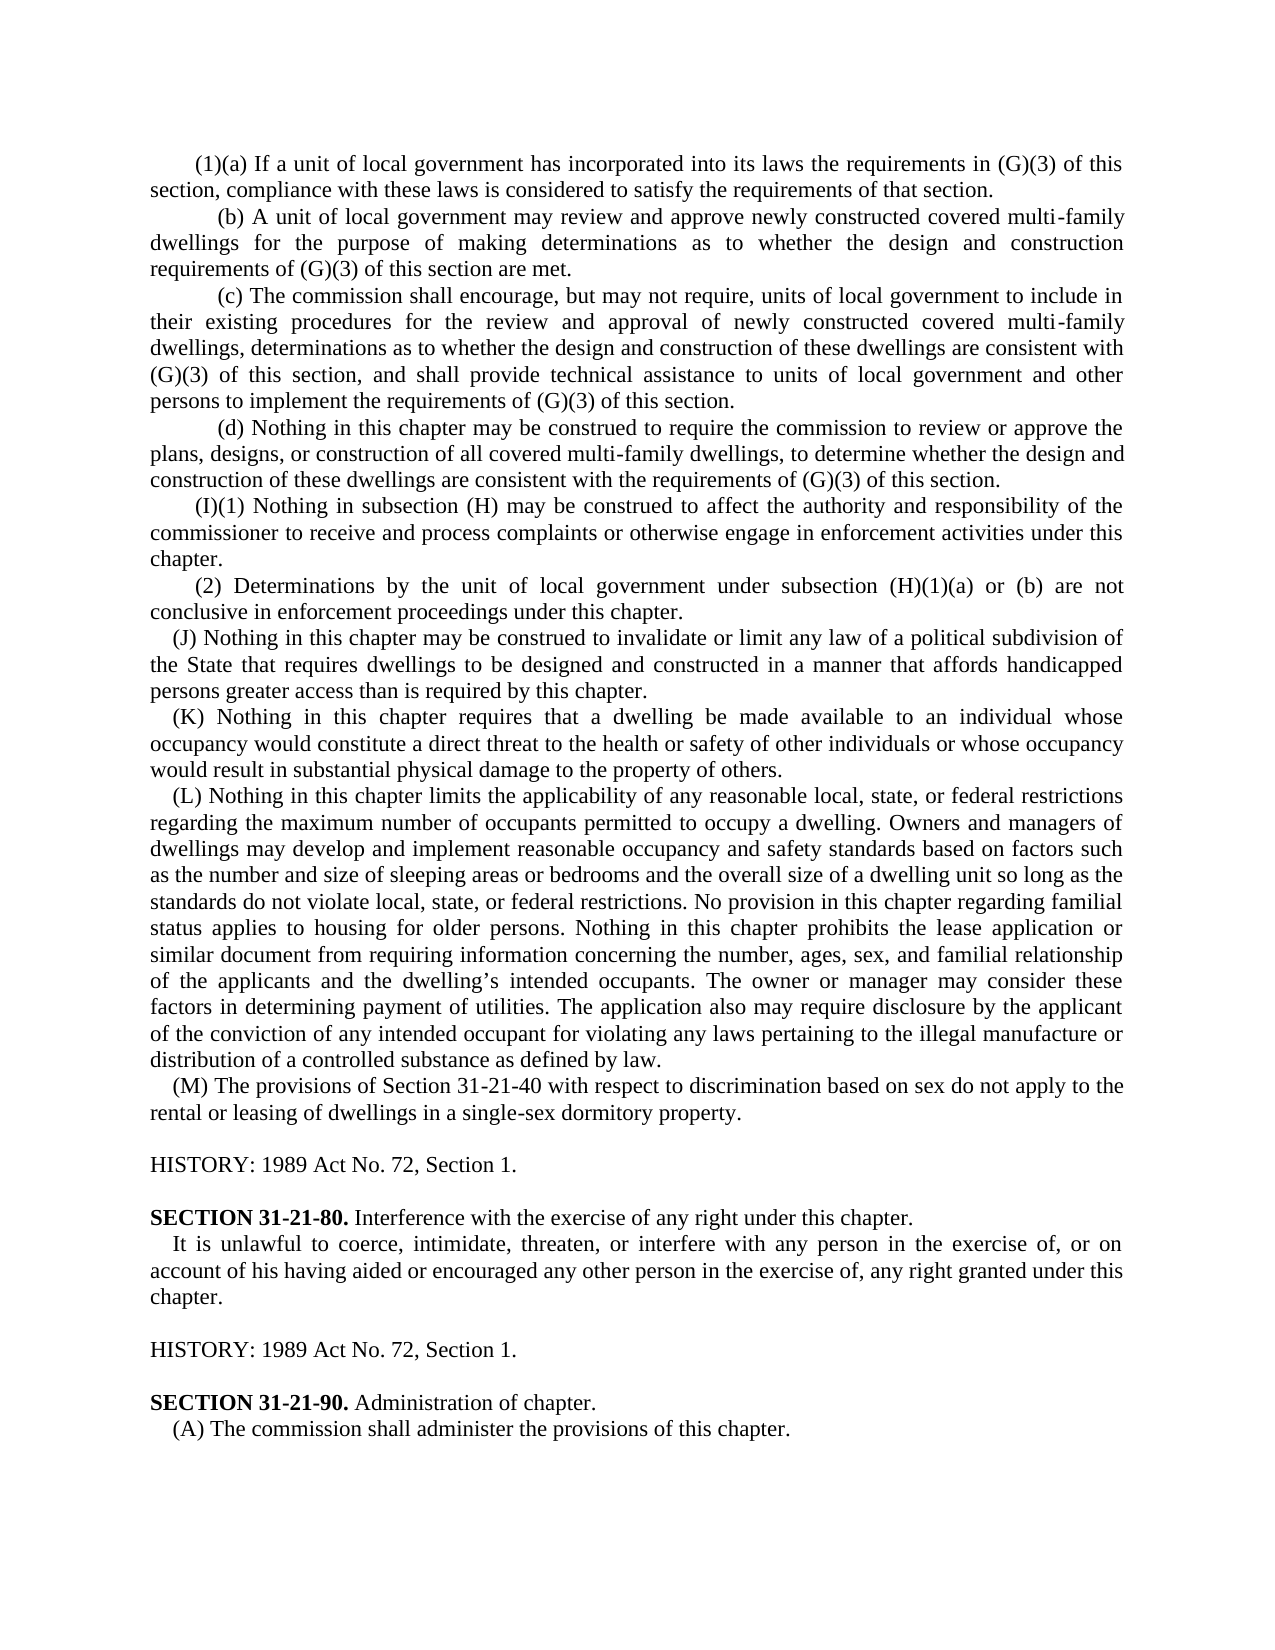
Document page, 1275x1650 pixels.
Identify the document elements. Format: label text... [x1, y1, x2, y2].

text It is unlawful to coerce, intimidate, threaten, or interfere with any person in the exercise of, or on account of his having aided or encouraged any other person in the exercise of, any right granted under this chapter. [150, 1231, 1125, 1309]
text (b) A unit of local government may review and approve newly constructed covered multi-family dwellings for the purpose of making determinations as to whether the design and construction requirements of (G)(3) of this section are met. [150, 203, 1125, 282]
text SECTION 31-21-80. Interference with the exercise of any right under this chapter. [150, 1204, 1125, 1231]
text (I)(1) Nothing in subsection (H) may be construed to affect the authority and responsibility of the commissioner to receive and process complaints or otherwise engage in enforcement activities under this chapter. [150, 493, 1125, 572]
text SECTION 31-21-90. Administration of chapter. [150, 1389, 1125, 1415]
text (L) Nothing in this chapter limits the applicability of any reasonable local, state, or federal restrictions regarding the maximum number of occupants permitted to occupy a dwelling. Owners and managers of dwellings may develop and implement reasonable occupancy and safety standards based on factors such as the number and size of sleeping areas or bedrooms and the overall size of a dwelling unit so long as the standards do not violate local, state, or federal restrictions. No provision in this chapter regarding familial status applies to housing for older persons. Nothing in this chapter prohibits the lease application or similar document from requiring information concerning the number, ages, sex, and familial relationship of the applicants and the dwelling’s intended occupants. The owner or manager may consider these factors in determining payment of utilities. The application also may require disclosure by the applicant of the conviction of any intended occupant for violating any laws pertaining to the illegal manufacture or distribution of a controlled substance as defined by law. [150, 782, 1125, 1072]
text (K) Nothing in this chapter requires that a dwelling be made available to an individual whose occupancy would constitute a direct threat to the health or safety of other individuals or whose occupancy would result in substantial physical damage to the property of others. [150, 703, 1125, 782]
text (d) Nothing in this chapter may be construed to require the commission to review or approve the plans, designs, or construction of all covered multi-family dwellings, to determine whether the design and construction of these dwellings are consistent with the requirements of (G)(3) of this section. [150, 413, 1125, 493]
text (A) The commission shall administer the provisions of this chapter. [150, 1415, 1125, 1441]
text (J) Nothing in this chapter may be construed to invalidate or limit any law of a political subdivision of the State that requires dwellings to be designed and constructed in a manner that affords handicapped persons greater access than is required by this chapter. [150, 624, 1125, 703]
text (1)(a) If a unit of local government has incorporated into its laws the requirements in (G)(3) of this section, compliance with these laws is considered to satisfy the requirements of that section. [150, 150, 1125, 203]
text (M) The provisions of Section 31-21-40 with respect to discrimination based on sex do not apply to the rental or leasing of dwellings in a single-sex dormitory property. [150, 1072, 1125, 1125]
text (2) Determinations by the unit of local government under subsection (H)(1)(a) or (b) are not conclusive in enforcement proceedings under this chapter. [150, 572, 1125, 624]
text (c) The commission shall encourage, but may not require, units of local government to include in their existing procedures for the review and approval of newly constructed covered multi-family dwellings, determinations as to whether the design and construction of these dwellings are consistent with (G)(3) of this section, and shall provide technical assistance to units of local government and other persons to implement the requirements of (G)(3) of this section. [150, 282, 1125, 413]
text HISTORY: 1989 Act No. 72, Section 1. [150, 1336, 1125, 1362]
text HISTORY: 1989 Act No. 72, Section 1. [150, 1151, 1125, 1178]
